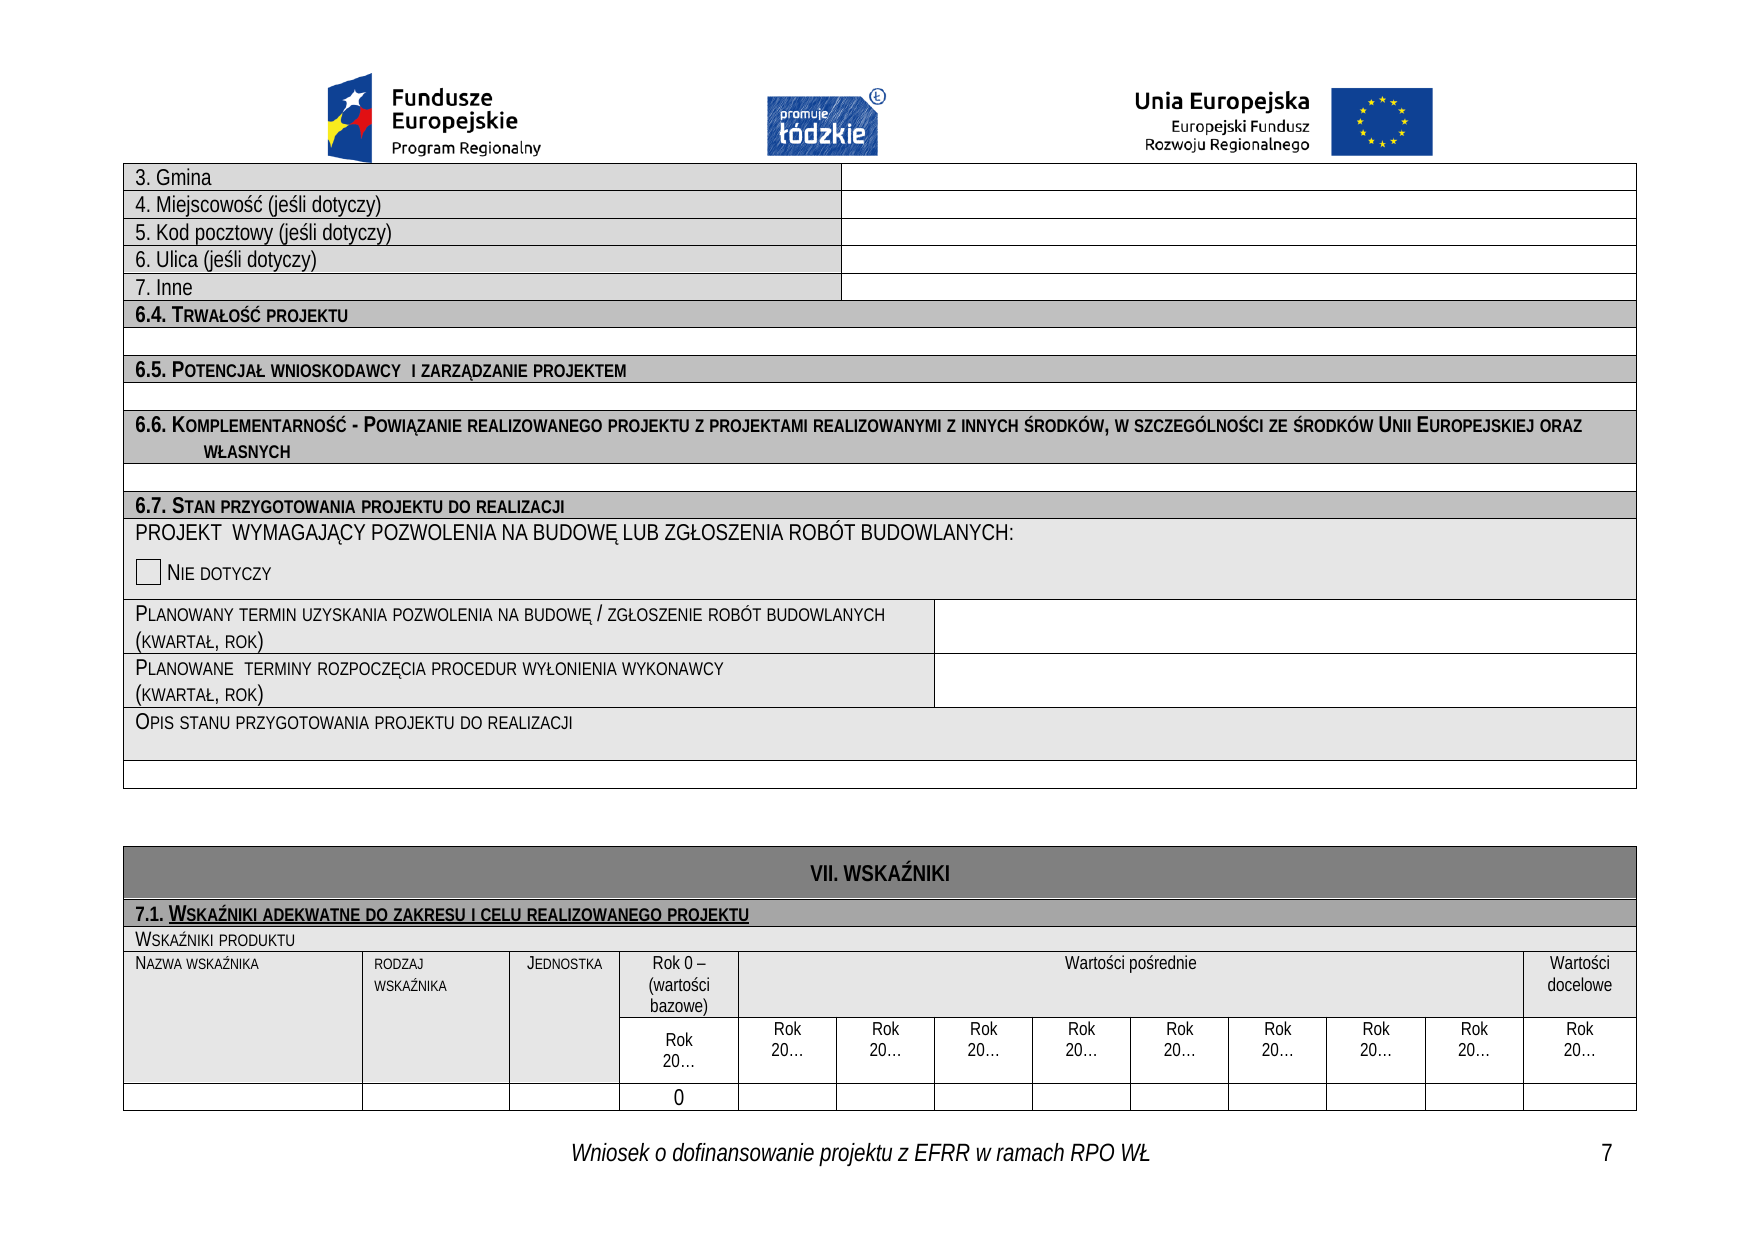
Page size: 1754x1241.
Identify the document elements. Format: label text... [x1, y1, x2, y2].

table_cell [1131, 1084, 1228, 1110]
table_cell [739, 1084, 836, 1110]
table_cell 6.5. Potencjał wnioskodawcy i zarządzanie projektem [124, 356, 1636, 382]
table_cell 6.6. Komplementarność - Powiązanie realizowanego projektu z projektami realizowanymi z innych środków, w szczególności ze środków Unii Europejskiej oraz własnych [124, 411, 1636, 463]
table_cell Rok 20… [1131, 1018, 1228, 1082]
table_cell Planowany termin uzyskania pozwolenia na budowę / zgłoszenie robót budowlanych (kwartał, rok) [124, 600, 934, 653]
table_cell [1524, 1084, 1636, 1110]
table_cell [1229, 1084, 1326, 1110]
table_cell [1327, 1084, 1425, 1110]
table_cell Opis stanu przygotowania projektu do realizacji [124, 708, 1636, 760]
table_cell Rok 20… [620, 1018, 738, 1082]
table_cell 7.1. Wskaźniki adekwatne do zakresu i celu realizowanego projektu [124, 900, 1636, 926]
table_cell [124, 761, 1636, 788]
table_cell [1033, 1084, 1130, 1110]
table_cell rodzaj wskaźnika [363, 952, 509, 1082]
table_header VII. Wskaźniki [124, 847, 1636, 898]
table_cell 3. Gmina [124, 164, 841, 190]
table_cell [363, 1084, 509, 1110]
table_cell Wartości pośrednie [739, 952, 1523, 1017]
table_cell Rok 0 – (wartości bazowe) [620, 952, 738, 1017]
picture [327, 73, 1433, 163]
table_cell Wskaźniki produktu [124, 927, 1636, 951]
table_cell [935, 600, 1636, 653]
table_cell [124, 328, 1636, 355]
table_cell 4. Miejscowość (jeśli dotyczy) [124, 191, 841, 218]
table_cell Planowane terminy rozpoczęcia procedur wyłonienia wykonawcy (kwartał, rok) [124, 654, 934, 707]
table_cell Rok 20… [935, 1018, 1032, 1082]
table_cell Rok 20… [739, 1018, 836, 1082]
table_cell [935, 1084, 1032, 1110]
table_cell Wartości docelowe [1524, 952, 1636, 1017]
table_cell [1426, 1084, 1523, 1110]
table_cell [124, 383, 1636, 409]
table_cell [124, 464, 1636, 491]
table_cell [124, 1084, 362, 1110]
table_cell [837, 1084, 934, 1110]
table_cell [842, 219, 1636, 245]
table_cell [935, 654, 1636, 707]
table_cell 0 [620, 1084, 738, 1110]
table_cell Rok 20… [1426, 1018, 1523, 1082]
table_cell Rok 20… [1229, 1018, 1326, 1082]
table_cell 6. Ulica (jeśli dotyczy) [124, 246, 841, 272]
table_cell [510, 1084, 619, 1110]
table_cell PROJEKT WYMAGAJĄCY POZWOLENIA NA BUDOWĘ LUB ZGŁOSZENIA ROBÓT BUDOWLANYCH: Nie dotyczy [124, 519, 1636, 599]
table_cell Rok 20… [1033, 1018, 1130, 1082]
table_cell [842, 191, 1636, 218]
table_cell [842, 164, 1636, 190]
table_cell Rok 20… [1524, 1018, 1636, 1082]
table_cell [842, 246, 1636, 272]
table_cell 6.7. Stan przygotowania projektu do realizacji [124, 492, 1636, 518]
table_cell Rok 20… [1327, 1018, 1425, 1082]
table_cell 5. Kod pocztowy (jeśli dotyczy) [124, 219, 841, 245]
table_cell [842, 274, 1636, 300]
table_cell Jednostka [510, 952, 619, 1082]
table_cell 7. Inne [124, 274, 841, 300]
table_cell 6.4. Trwałość projektu [124, 301, 1636, 327]
table_cell Nazwa wskaźnika [124, 952, 362, 1082]
table_cell Rok 20… [837, 1018, 934, 1082]
